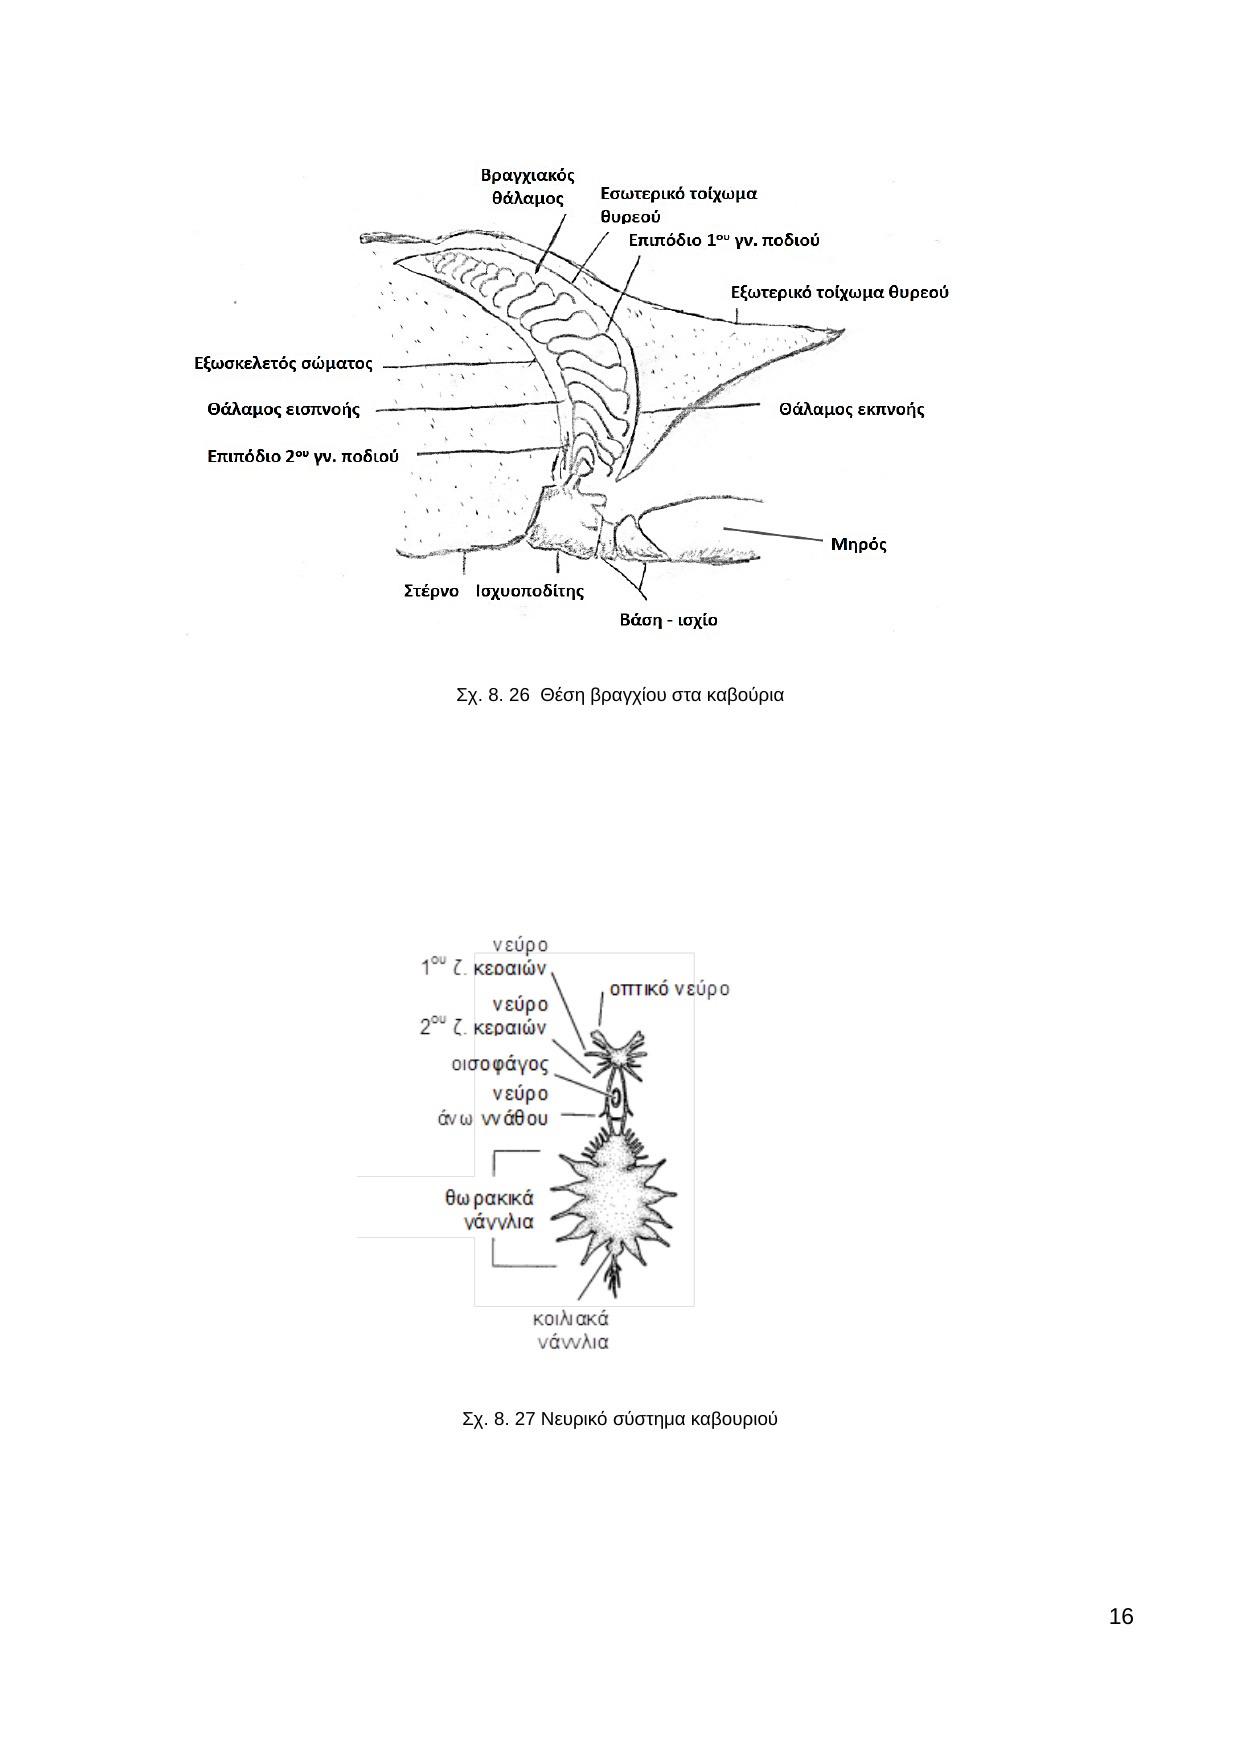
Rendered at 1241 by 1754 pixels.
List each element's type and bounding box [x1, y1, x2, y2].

picture [356, 922, 884, 1371]
picture [185, 156, 967, 649]
